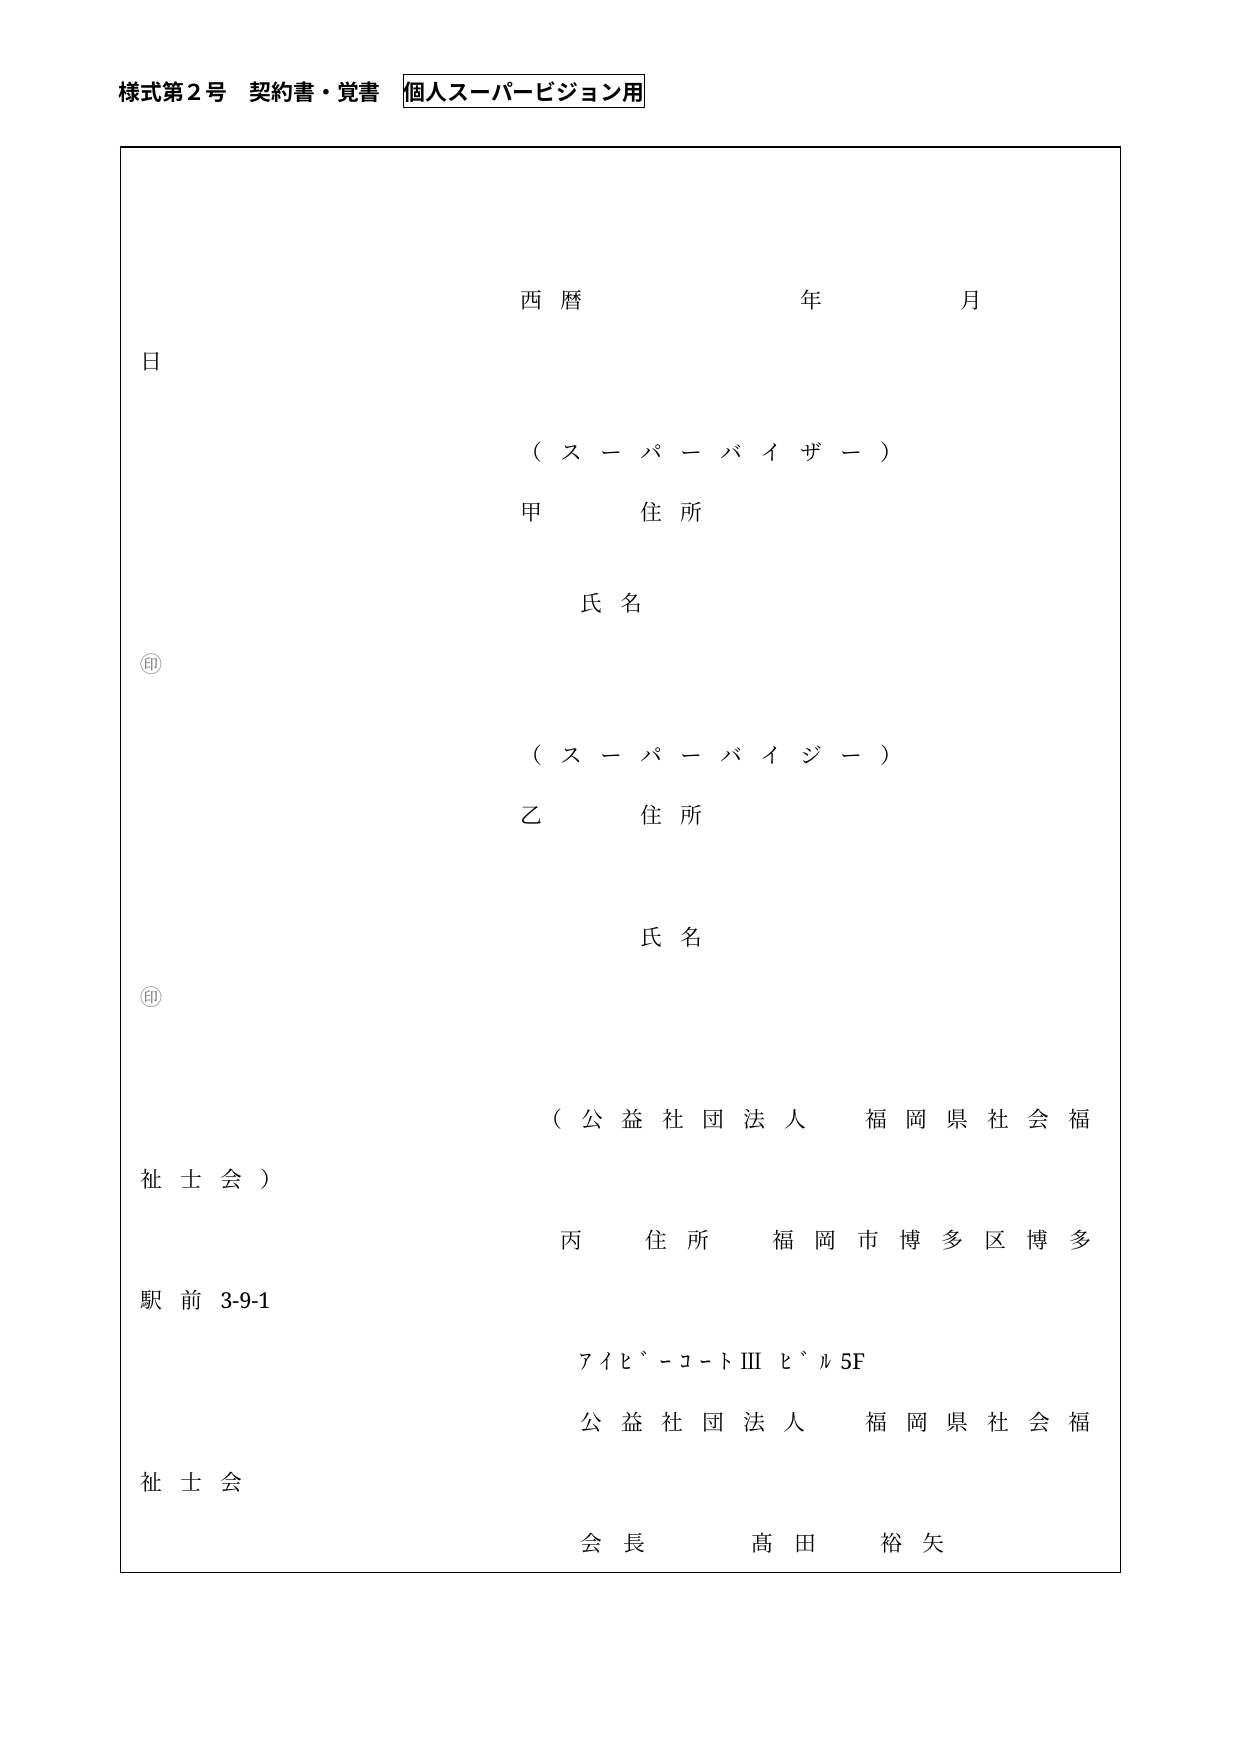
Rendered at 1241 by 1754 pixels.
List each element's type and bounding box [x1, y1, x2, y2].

table_cell [121, 148, 1120, 1572]
